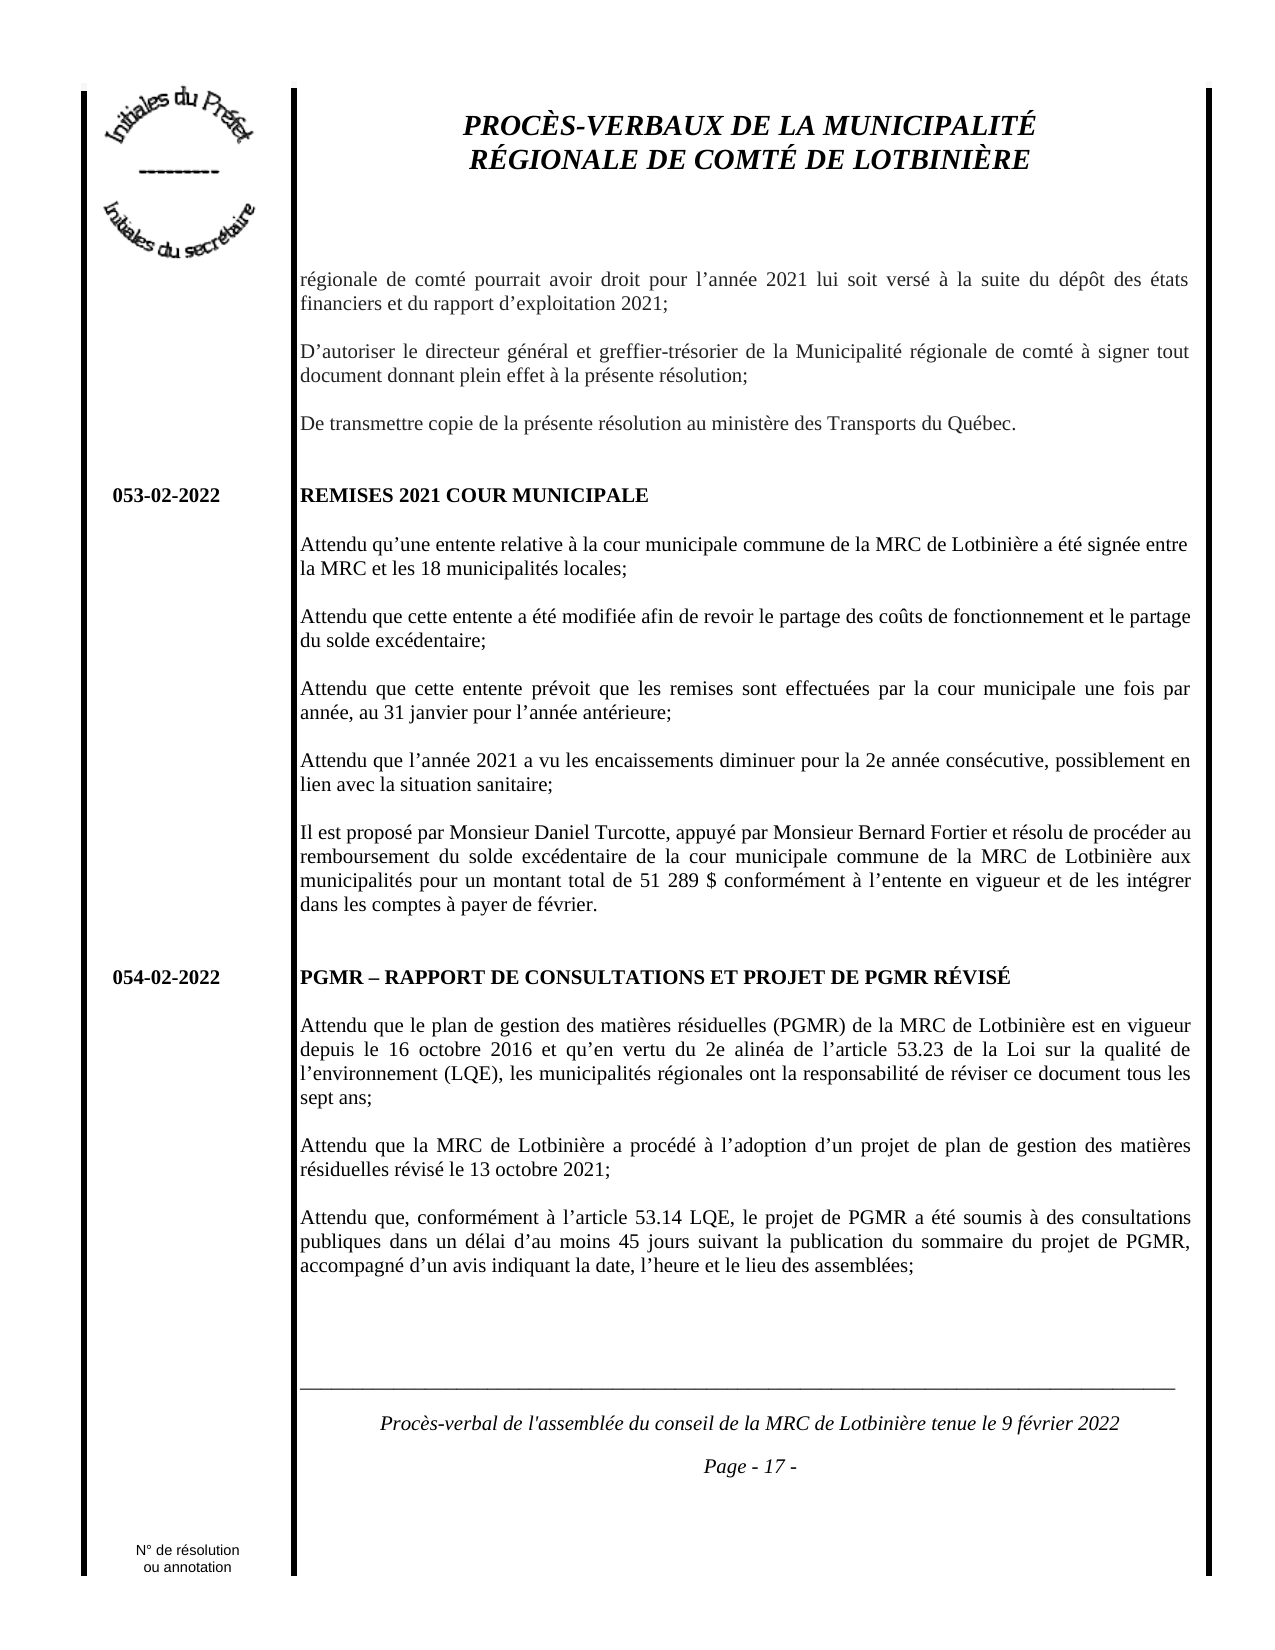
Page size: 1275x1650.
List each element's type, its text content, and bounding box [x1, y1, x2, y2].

text Attendu que cette entente prévoit que les remises sont effectuées par la cour municipale une fois par année, au 31 janvier pour l’année antérieure; [300, 676, 1200, 724]
text De transmettre copie de la présente résolution au ministère des Transports du Québec. [300, 411, 1191, 435]
text 054-02-2022 PGMR – RAPPORT DE CONSULTATIONS ET PROJET DE PGMR RÉVISÉ [112, 964, 291, 989]
text Il est proposé par Monsieur Daniel Turcotte, appuyé par Monsieur Bernard Fortier et résolu de procéder au remboursement du solde excédentaire de la cour municipale commune de la MRC de Lotbinière aux municipalités pour un montant total de 51 289 $ conformément à l’entente en vigueur et de les intégrer dans les comptes à payer de février. [300, 820, 1200, 916]
text D’autoriser le directeur général et greffier-trésorier de la Municipalité régionale de comté à signer tout document donnant plein effet à la présente résolution; [300, 339, 1191, 387]
text Attendu que l’année 2021 a vu les encaissements diminuer pour la 2e année consécutive, possiblement en lien avec la situation sanitaire; [300, 748, 1200, 796]
text Attendu que la MRC de Lotbinière a procédé à l’adoption d’un projet de plan de gestion des matières résiduelles révisé le 13 octobre 2021; [300, 1133, 1200, 1181]
text Attendu que cette entente a été modifiée afin de revoir le partage des coûts de fonctionnement et le partage du solde excédentaire; [300, 604, 1200, 652]
text 054-02-2022 PGMR – RAPPORT DE CONSULTATIONS ET PROJET DE PGMR RÉVISÉ [297, 964, 1200, 989]
text Attendu que, conformément à l’article 53.14 LQE, le projet de PGMR a été soumis à des consultations publiques dans un délai d’au moins 45 jours suivant la publication du sommaire du projet de PGMR, accompagné d’un avis indiquant la date, l’heure et le lieu des assemblées; [300, 1205, 1200, 1277]
text la MRC et les 18 municipalités locales; [300, 556, 1200, 579]
text 053-02-2022 REMISES 2021 COUR MUNICIPALE [112, 483, 291, 507]
text 053-02-2022 REMISES 2021 COUR MUNICIPALE [297, 483, 1200, 507]
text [300, 267, 1191, 315]
text Attendu qu’une entente relative à la cour municipale commune de la MRC de Lotbinière a été signée entre [300, 531, 1200, 556]
text Attendu que le plan de gestion des matières résiduelles (PGMR) de la MRC de Lotbinière est en vigueur depuis le 16 octobre 2016 et qu’en vertu du 2e alinéa de l’article 53.23 de la Loi sur la qualité de l’environnement (LQE), les municipalités régionales ont la responsabilité de réviser ce document tous les sept ans; [300, 1013, 1200, 1109]
